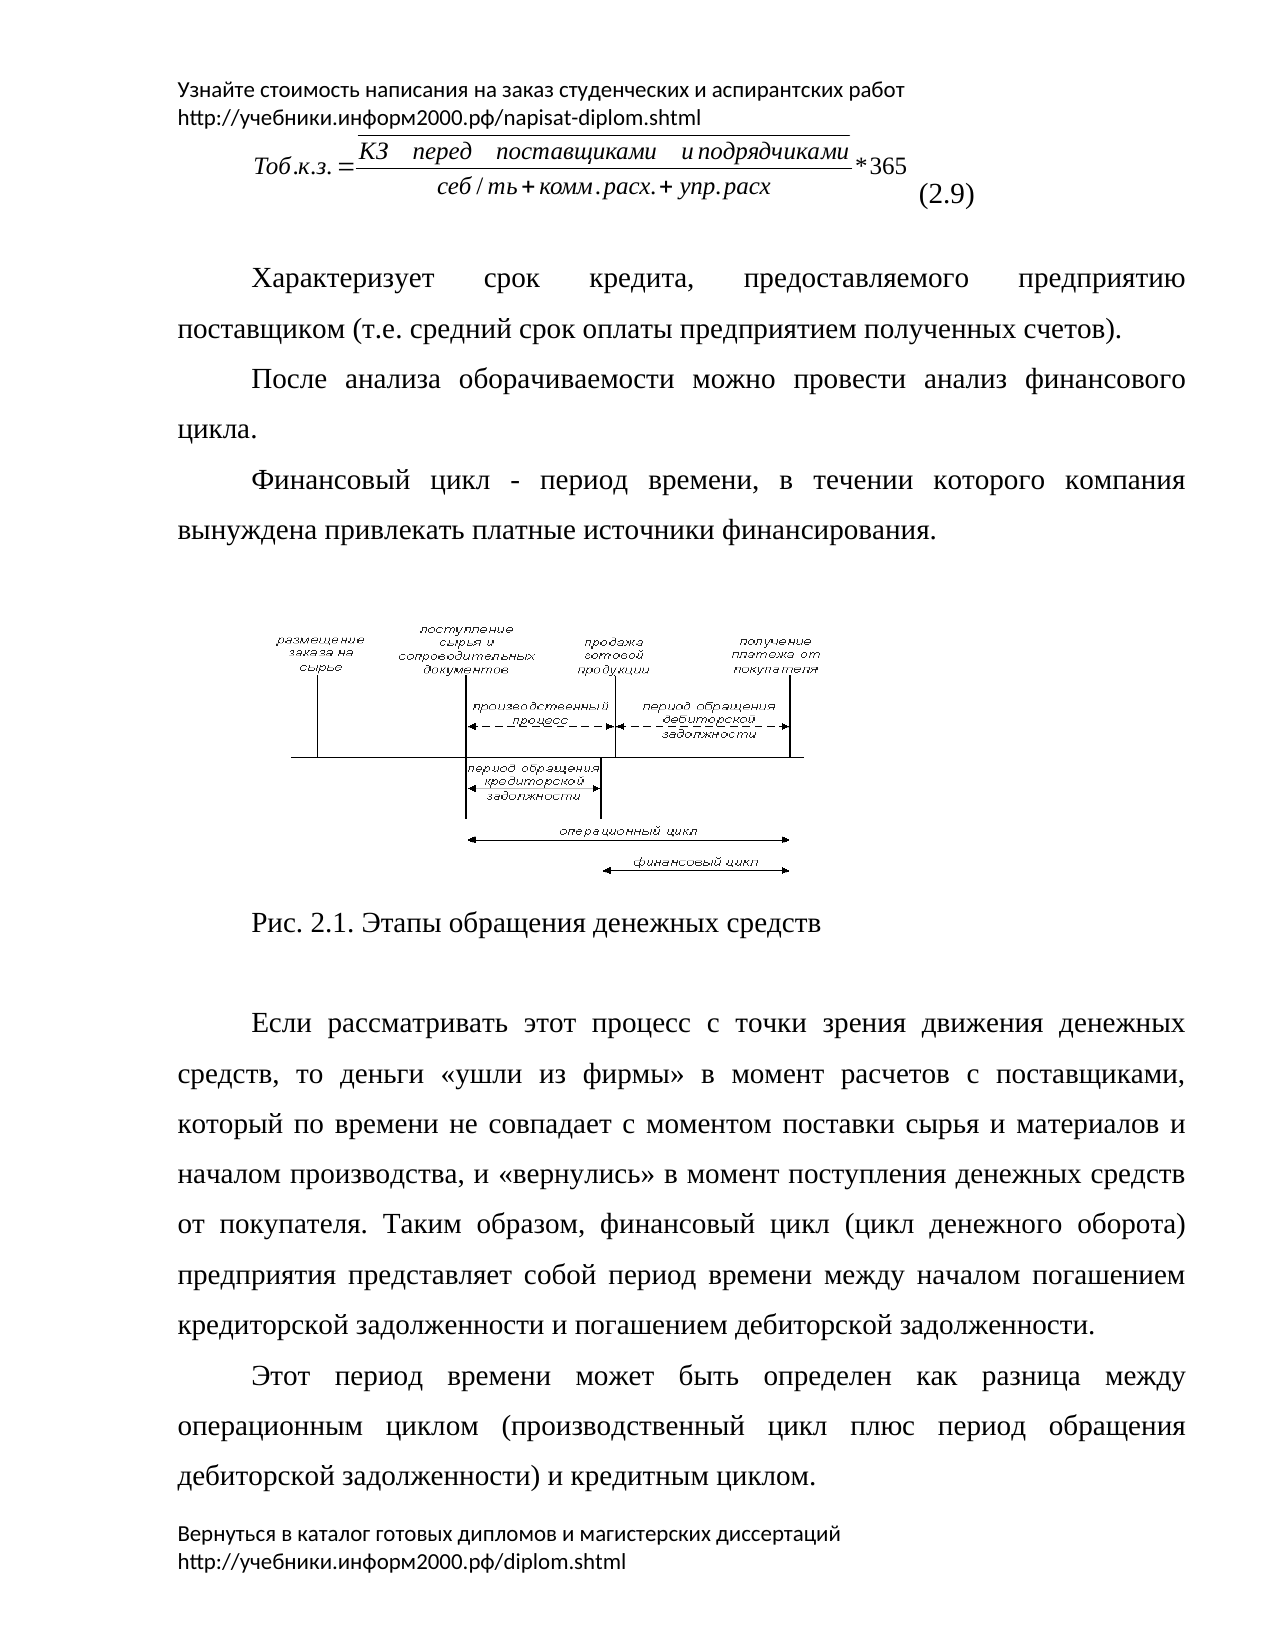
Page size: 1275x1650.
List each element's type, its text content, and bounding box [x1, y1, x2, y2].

text (2.9) [177, 131, 1186, 210]
text Характеризует срок кредита, предоставляемого предприятию поставщиком (т.е. средний срок оплаты предприятием полученных счетов). [177, 261, 1186, 344]
text После анализа оборачиваемости можно провести анализ финансового цикла. [177, 361, 1186, 445]
text Рис. 2.1. Этапы обращения денежных средств [177, 905, 1186, 938]
text Если рассматривать этот процесс с точки зрения движения денежных средств, то деньги «ушли из фирмы» в момент расчетов с поставщиками, который по времени не совпадает с моментом поставки сырья и материалов и началом производства, и «вернулись» в момент поступления денежных средств от покупателя. Таким образом, финансовый цикл (цикл денежного оборота) предприятия представляет собой период времени между началом погашением кредиторской задолженности и погашением дебиторской задолженности. [177, 1005, 1186, 1341]
text Финансовый цикл - период времени, в течении которого компания вынуждена привлекать платные источники финансирования. [177, 462, 1186, 546]
text Этот период времени может быть определен как разница между операционным циклом (производственный цикл плюс период обращения дебиторской задолженности) и кредитным циклом. [177, 1358, 1186, 1492]
